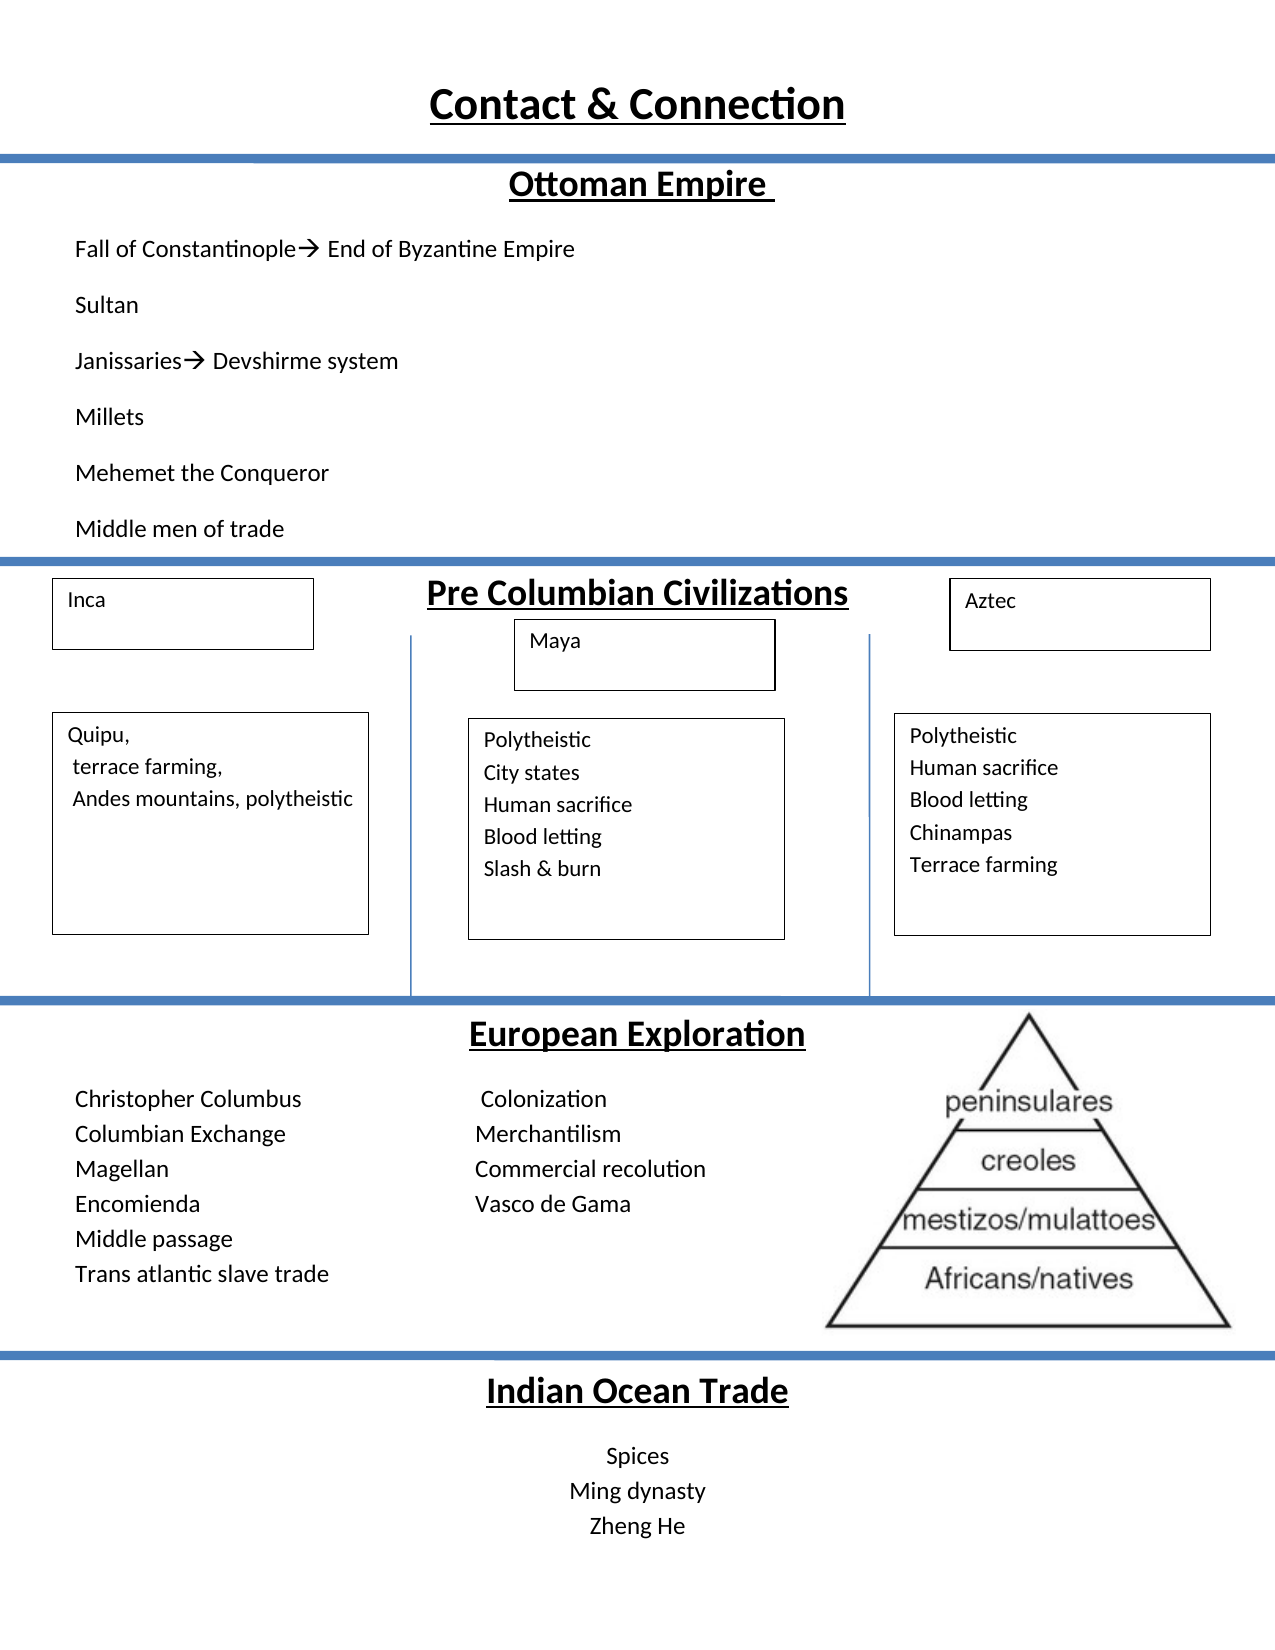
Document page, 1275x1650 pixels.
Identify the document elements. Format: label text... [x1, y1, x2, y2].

text Indian Ocean Trade [75, 1367, 1200, 1413]
text Pre Columbian Civilizations [75, 569, 1200, 614]
text Janissaries Devshirme system [75, 345, 1200, 376]
text Middle men of trade [75, 513, 1200, 543]
text Fall of Constantinople End of Byzantine Empire [75, 234, 1200, 264]
text Vasco de Gama [475, 1188, 800, 1219]
text Colonization [475, 1083, 800, 1114]
text European Exploration [75, 1010, 821, 1056]
text Ottoman Empire [75, 164, 1200, 206]
text Middle passage [75, 1223, 821, 1254]
text Contact & Connection [75, 75, 1200, 131]
text Commercial recolution [475, 1153, 800, 1184]
text Christopher Columbus [75, 1083, 400, 1114]
text Ming dynasty [75, 1476, 1200, 1506]
text Columbian Exchange [75, 1118, 400, 1149]
text Trans atlantic slave trade [75, 1258, 821, 1289]
text Merchantilism [475, 1118, 800, 1149]
text Sultan [75, 289, 1200, 320]
text Encomienda [75, 1188, 400, 1219]
picture [821, 1009, 1236, 1339]
text Zheng He [75, 1511, 1200, 1541]
text Magellan [75, 1153, 400, 1184]
text Mehemet the Conqueror [75, 457, 1200, 487]
text Spices [75, 1441, 1200, 1471]
text Millets [75, 401, 1200, 432]
